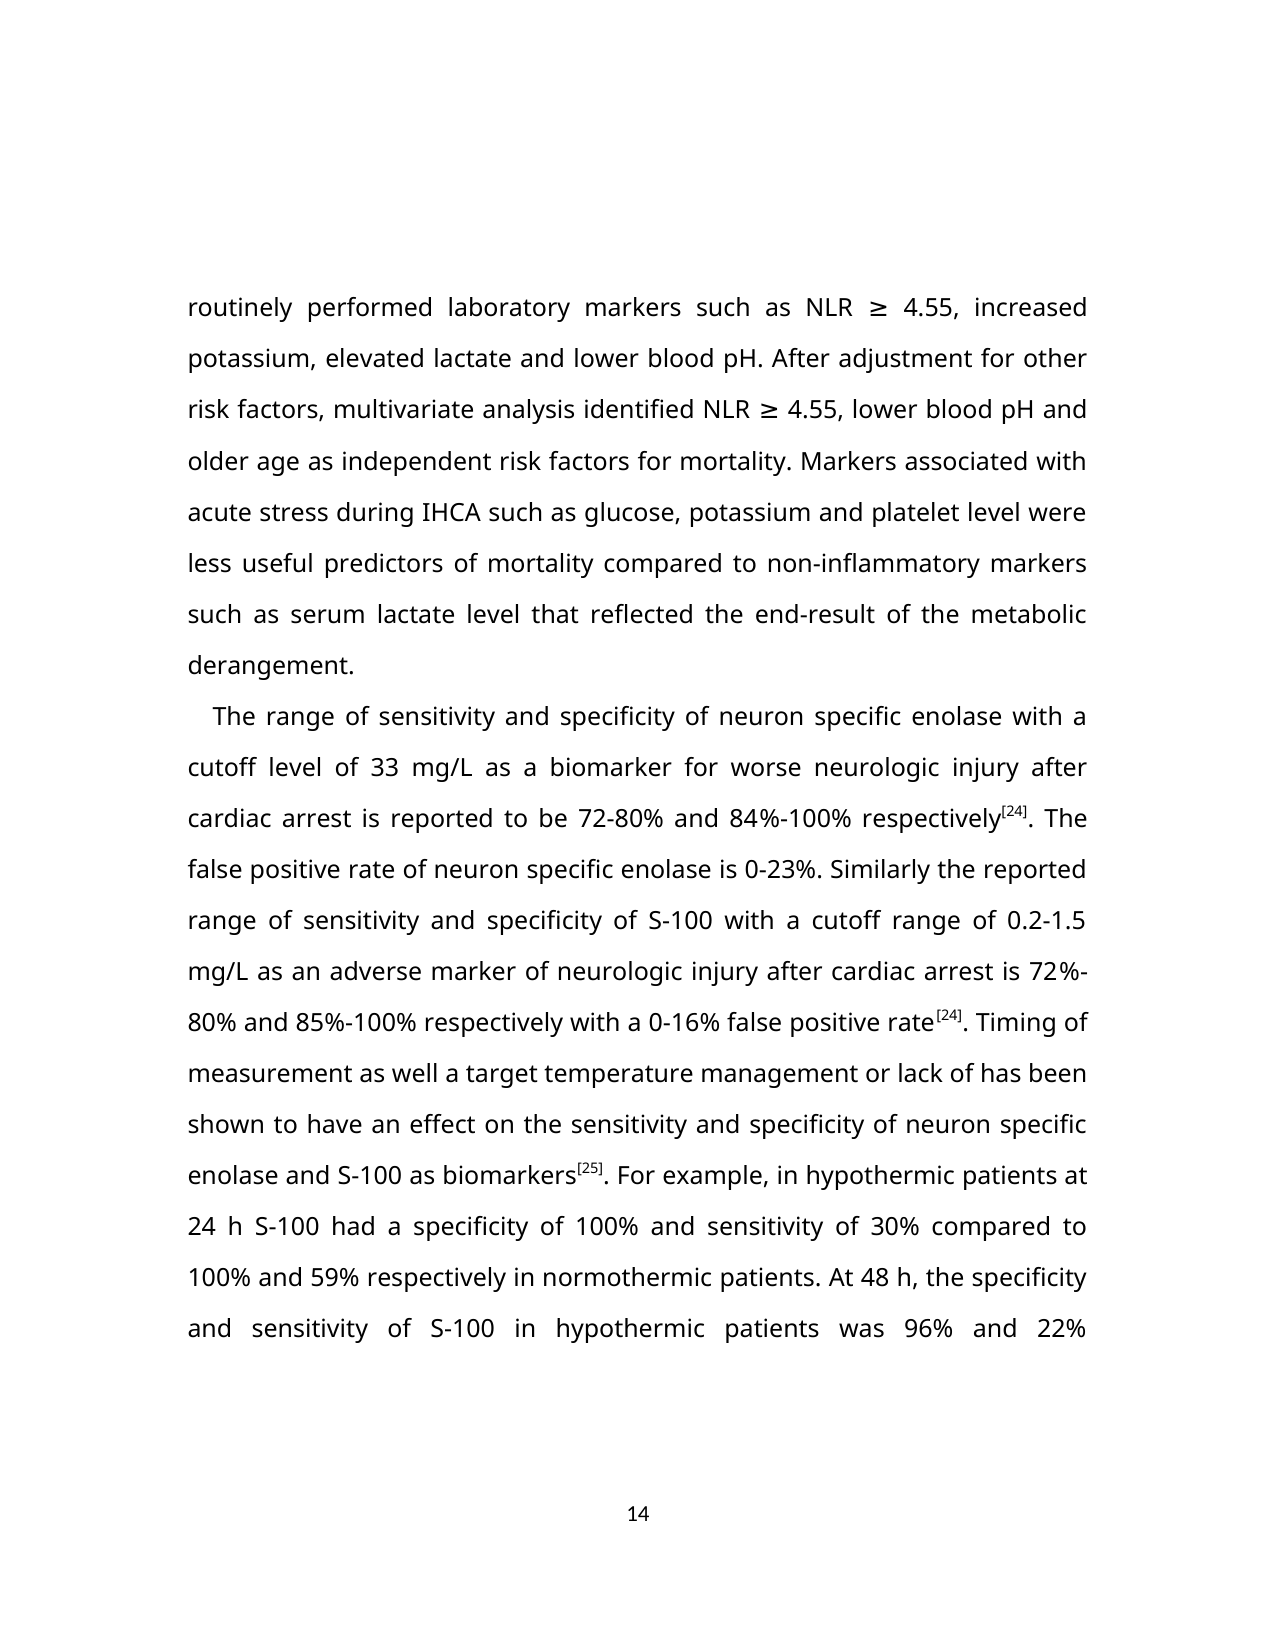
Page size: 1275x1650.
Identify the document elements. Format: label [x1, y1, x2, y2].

text [187, 290, 1088, 681]
text [187, 698, 1088, 1345]
